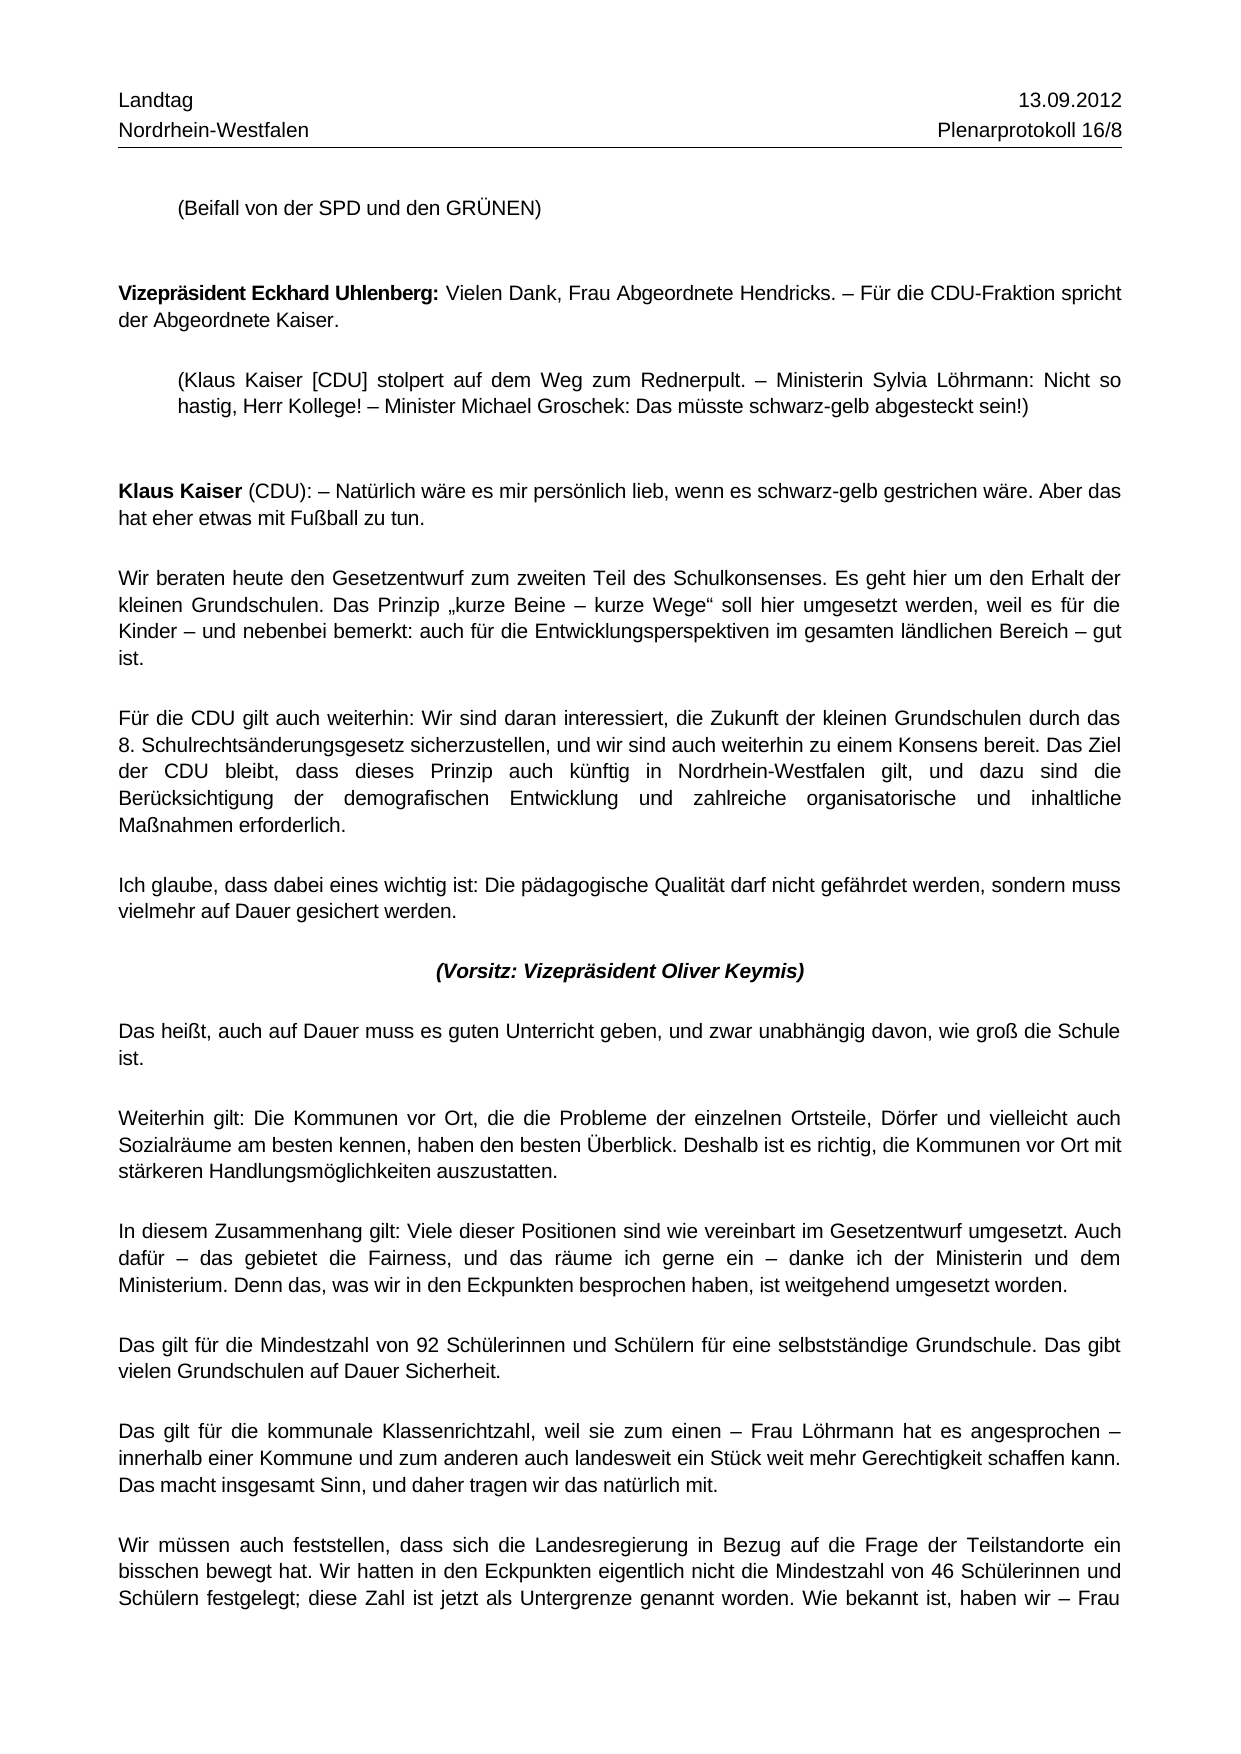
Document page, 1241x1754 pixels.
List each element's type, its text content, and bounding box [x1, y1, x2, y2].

text (Beifall von der SPD und den GRÜNEN) [177, 197, 1122, 220]
text Für die CDU gilt auch weiterhin: Wir sind daran interessiert, die Zukunft der kleinen Grundschulen durch das 8. Schulrechtsänderungsgesetz sicherzustellen, und wir sind auch weiterhin zu einem Konsens bereit. Das Ziel der CDU bleibt, dass dieses Prinzip auch künftig in Nordrhein-Westfalen gilt, und dazu sind die Berücksichtigung der demografischen Entwicklung und zahlreiche organisatorische und inhaltliche Maßnahmen erforderlich. [118, 707, 1122, 837]
text Wir beraten heute den Gesetzentwurf zum zweiten Teil des Schulkonsenses. Es geht hier um den Erhalt der kleinen Grundschulen. Das Prinzip „kurze Beine – kurze Wege“ soll hier umgesetzt werden, weil es für die Kinder – und nebenbei bemerkt: auch für die Entwicklungsperspektiven im gesamten ländlichen Bereich – gut ist. [118, 567, 1122, 670]
text In diesem Zusammenhang gilt: Viele dieser Positionen sind wie vereinbart im Gesetzentwurf umgesetzt. Auch dafür – das gebietet die Fairness, und das räume ich gerne ein – danke ich der Ministerin und dem Ministerium. Denn das, was wir in den Eckpunkten besprochen haben, ist weitgehend umgesetzt worden. [118, 1220, 1122, 1297]
text Das heißt, auch auf Dauer muss es guten Unterricht geben, und zwar unabhängig davon, wie groß die Schule ist. [118, 1020, 1122, 1070]
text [118, 1533, 1122, 1610]
text Das gilt für die Mindestzahl von 92 Schülerinnen und Schülern für eine selbstständige Grundschule. Das gibt vielen Grundschulen auf Dauer Sicherheit. [118, 1333, 1122, 1383]
text (Vorsitz: Vizepräsident Oliver Keymis) [118, 960, 1122, 983]
text Das gilt für die kommunale Klassenrichtzahl, weil sie zum einen – Frau Löhrmann hat es angesprochen – innerhalb einer Kommune und zum anderen auch landesweit ein Stück weit mehr Gerechtigkeit schaffen kann. Das macht insgesamt Sinn, und daher tragen wir das natürlich mit. [118, 1420, 1122, 1497]
text Weiterhin gilt: Die Kommunen vor Ort, die die Probleme der einzelnen Ortsteile, Dörfer und vielleicht auch Sozialräume am besten kennen, haben den besten Überblick. Deshalb ist es richtig, die Kommunen vor Ort mit stärkeren Handlungsmöglichkeiten auszustatten. [118, 1107, 1122, 1183]
text Vizepräsident Eckhard Uhlenberg: Vielen Dank, Frau Abgeordnete Hendricks. – Für die CDU-Fraktion spricht der Abgeordnete Kaiser. [118, 282, 1122, 332]
text (Klaus Kaiser [CDU] stolpert auf dem Weg zum Rednerpult. – Ministerin Sylvia Löhrmann: Nicht so hastig, Herr Kollege! – Minister Michael Groschek: Das müsste schwarz-gelb abgesteckt sein!) [177, 368, 1122, 418]
text Klaus Kaiser (CDU): – Natürlich wäre es mir persönlich lieb, wenn es schwarz-gelb gestrichen wäre. Aber das hat eher etwas mit Fußball zu tun. [118, 480, 1122, 530]
text Ich glaube, dass dabei eines wichtig ist: Die pädagogische Qualität darf nicht gefährdet werden, sondern muss vielmehr auf Dauer gesichert werden. [118, 873, 1122, 923]
